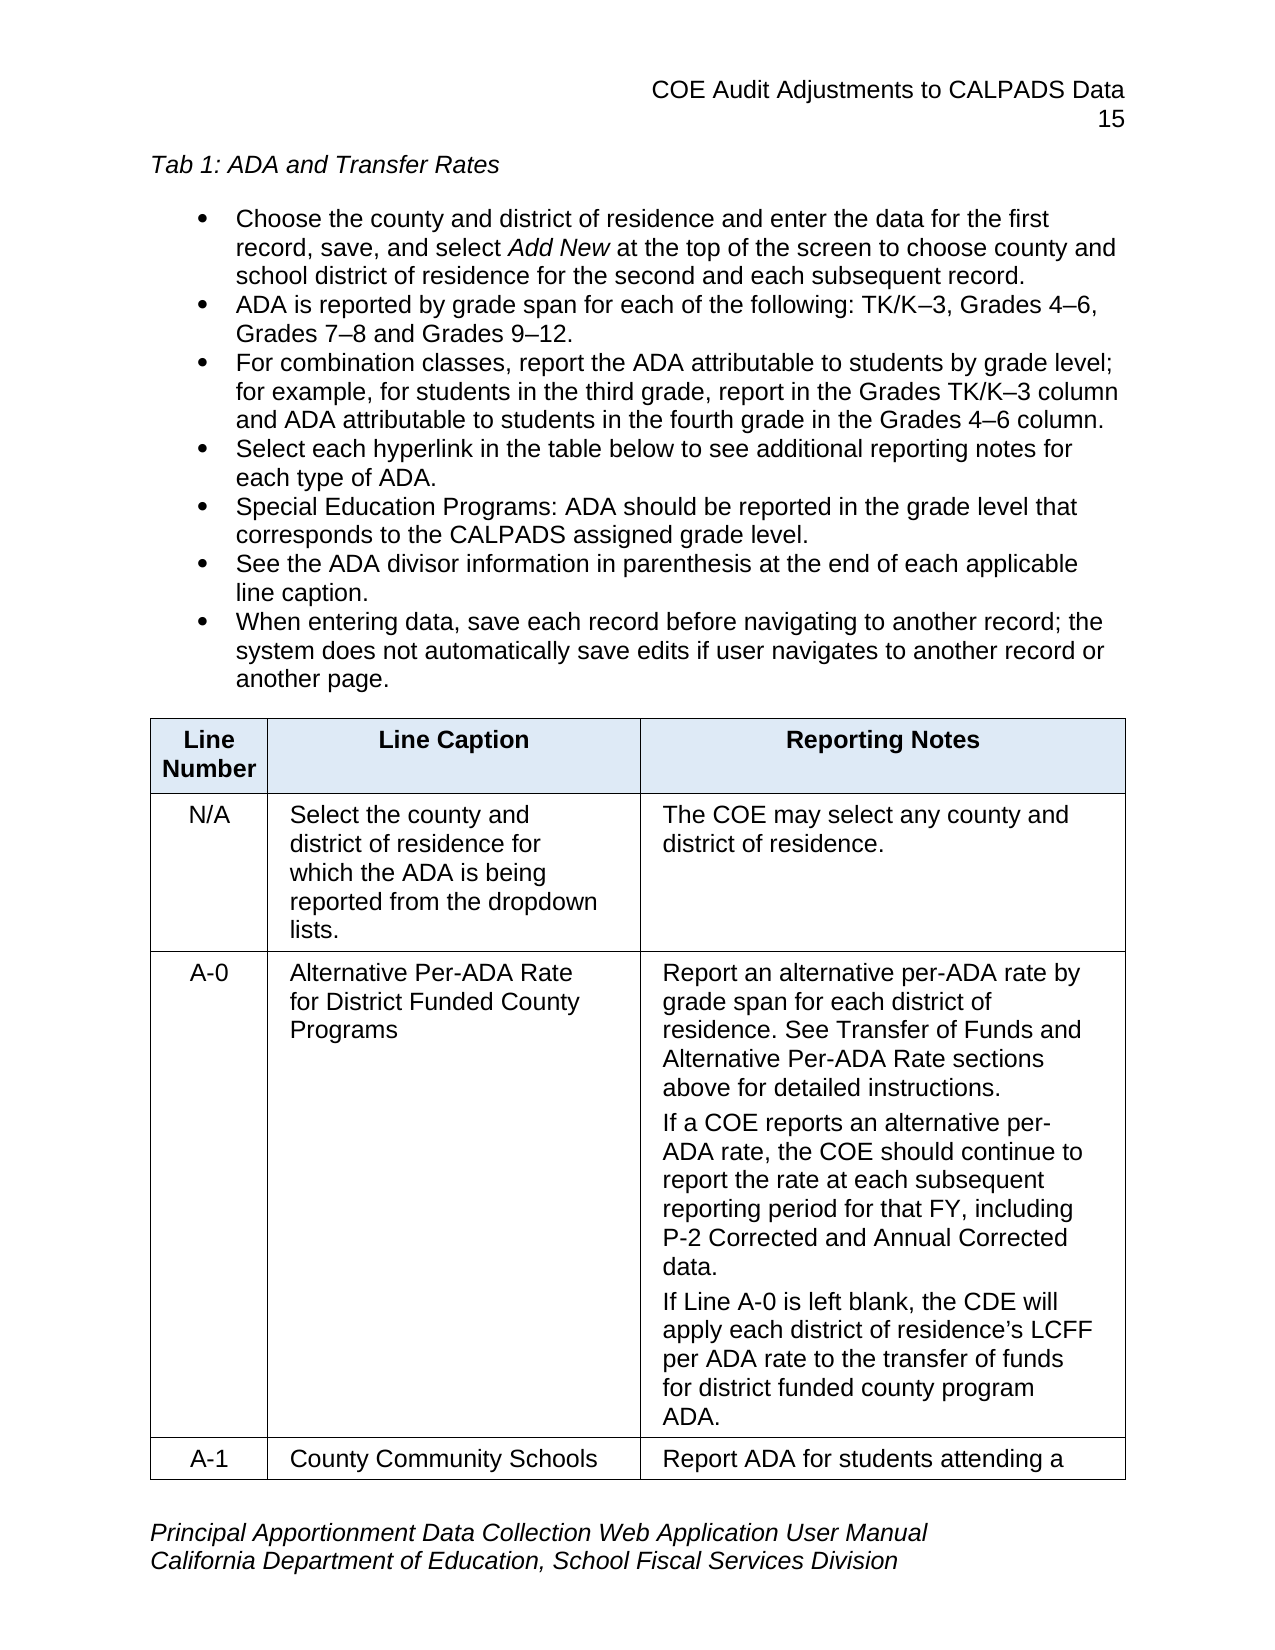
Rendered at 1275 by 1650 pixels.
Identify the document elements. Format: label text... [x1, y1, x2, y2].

table_cell The COE may select any county and district of residence. [641, 794, 1125, 951]
list For combination classes, report the ADA attributable to students by grade level; for example, for students in the third grade, report in the Grades TK/K–3 column and ADA attributable to students in the fourth grade in the Grades 4–6 column. [198, 348, 1125, 434]
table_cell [641, 1438, 1125, 1479]
list Choose the county and district of residence and enter the data for the first record, save, and select Add New at the top of the screen to choose county and school district of residence for the second and each subsequent record. [198, 204, 1125, 290]
subtitle Tab 1: ADA and Transfer Rates [150, 150, 1125, 179]
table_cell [268, 1438, 640, 1479]
table_cell A-0 [151, 952, 267, 1437]
table_cell A-1 [151, 1438, 267, 1479]
table_header Line Caption [268, 719, 640, 793]
table_header Line Number [151, 719, 267, 793]
table_cell Alternative Per-ADA Rate for District Funded County Programs [268, 952, 640, 1437]
list When entering data, save each record before navigating to another record; the system does not automatically save edits if user navigates to another record or another page. [198, 607, 1125, 693]
list See the ADA divisor information in parenthesis at the end of each applicable line caption. [198, 549, 1125, 607]
list Select each hyperlink in the table below to see additional reporting notes for each type of ADA. [198, 434, 1125, 492]
table_cell Select the county and district of residence for which the ADA is being reported from the dropdown lists. [268, 794, 640, 951]
list ADA is reported by grade span for each of the following: TK/K–3, Grades 4–6, Grades 7–8 and Grades 9–12. [198, 290, 1125, 348]
table_cell N/A [151, 794, 267, 951]
table_header Reporting Notes [641, 719, 1125, 793]
list Special Education Programs: ADA should be reported in the grade level that corresponds to the CALPADS assigned grade level. [198, 492, 1125, 549]
table_cell Report an alternative per-ADA rate by grade span for each district of residence. See Transfer of Funds and Alternative Per-ADA Rate sections above for detailed instructions. If a COE reports an alternative per-ADA rate, the COE should continue to report the rate at each subsequent reporting period for that FY, including P-2 Corrected and Annual Corrected data. If Line A-0 is left blank, the CDE will apply each district of residence’s LCFF per ADA rate to the transfer of funds for district funded county program ADA. [641, 952, 1125, 1437]
